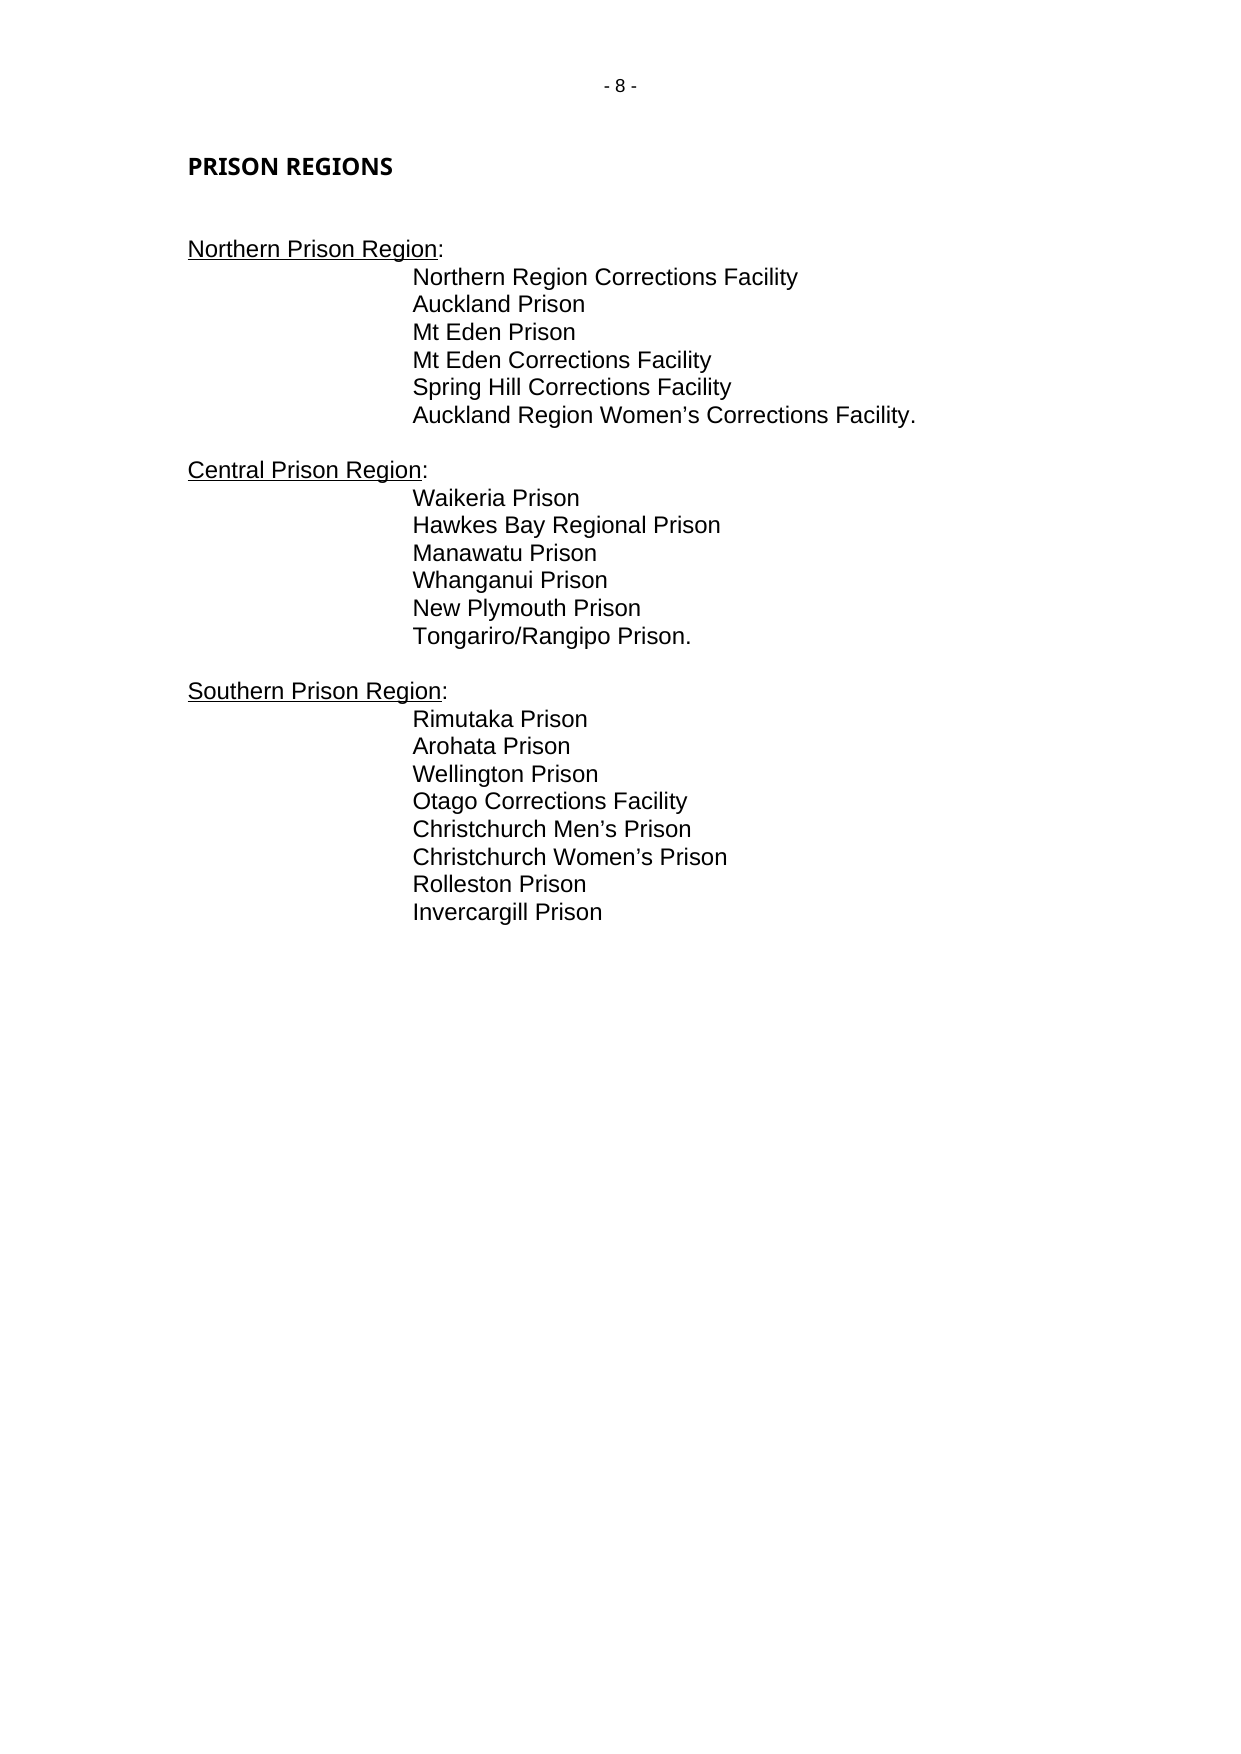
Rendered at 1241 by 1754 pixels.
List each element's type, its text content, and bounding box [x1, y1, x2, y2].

text Manawatu Prison [337, 539, 1053, 566]
text Auckland Region Women’s Corrections Facility. [337, 401, 1053, 428]
text Northern Region Corrections Facility [187, 263, 1053, 290]
text Spring Hill Corrections Facility [337, 373, 1053, 401]
text Mt Eden Prison [337, 318, 1053, 346]
text Central Prison Region: [187, 456, 1053, 484]
text Invercargill Prison [337, 898, 1053, 925]
subtitle PRISON REGIONS [187, 150, 1053, 183]
text Hawkes Bay Regional Prison [337, 511, 1053, 539]
text Wellington Prison [337, 760, 1053, 787]
text Arohata Prison [337, 732, 1053, 760]
text Rimutaka Prison [187, 704, 1053, 732]
text Southern Prison Region: [187, 677, 1053, 704]
text Auckland Prison [337, 290, 1053, 318]
text Christchurch Men’s Prison [337, 815, 1053, 842]
text Whanganui Prison [337, 566, 1053, 594]
text Mt Eden Corrections Facility [337, 346, 1053, 373]
text Rolleston Prison [337, 870, 1053, 898]
text Northern Prison Region: [187, 235, 1053, 263]
text Tongariro/Rangipo Prison. [337, 622, 1053, 649]
text New Plymouth Prison [337, 594, 1053, 622]
text Otago Corrections Facility [337, 787, 1053, 815]
text Christchurch Women’s Prison [337, 842, 1053, 870]
text Waikeria Prison [187, 484, 1053, 511]
